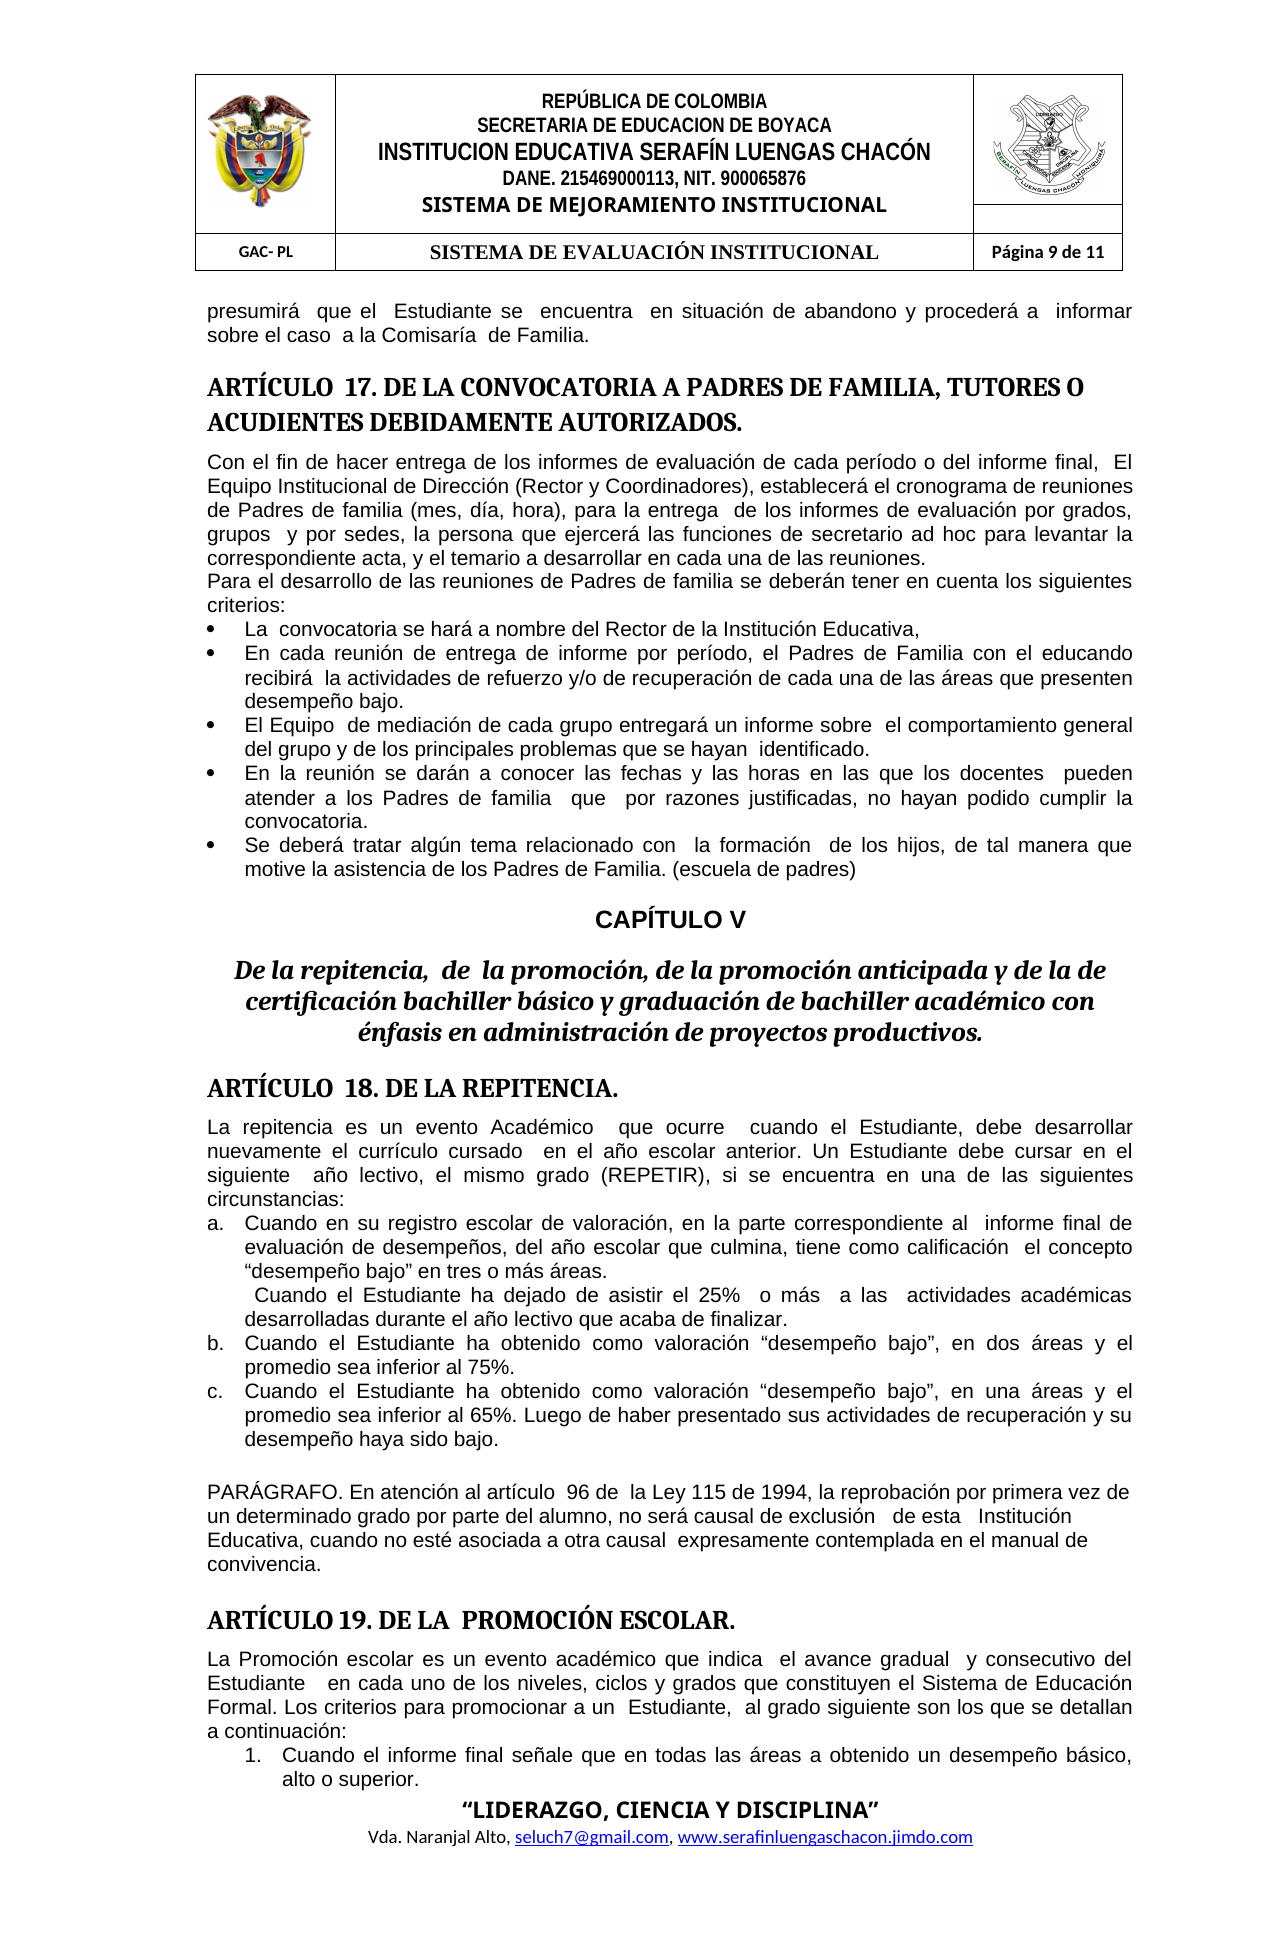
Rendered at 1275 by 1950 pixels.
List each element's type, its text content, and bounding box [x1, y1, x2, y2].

picture [993, 95, 1106, 195]
list Cuando el Estudiante ha obtenido como valoración “desempeño bajo”, en una áreas y el promedio sea inferior al 65%. Luego de haber presentado sus actividades de recuperación y su desempeño haya sido bajo. [207, 1379, 1134, 1451]
subtitle De la repitencia, de la promoción, de la promoción anticipada y de la de certificación bachiller básico y graduación de bachiller académico con énfasis en administración de proyectos productivos. [207, 955, 1134, 1048]
list Se deberá tratar algún tema relacionado con la formación de los hijos, de tal manera que motive la asistencia de los Padres de Familia. (escuela de padres) [207, 833, 1134, 881]
text Cuando el Estudiante ha dejado de asistir el 25% o más a las actividades académicas desarrolladas durante el año lectivo que acaba de finalizar. [244, 1283, 1134, 1331]
text La repitencia es un evento Académico que ocurre cuando el Estudiante, debe desarrollar nuevamente el currículo cursado en el año escolar anterior. Un Estudiante debe cursar en el siguiente año lectivo, el mismo grado (REPETIR), si se encuentra en una de las siguientes circunstancias: [207, 1115, 1134, 1211]
text Para el desarrollo de las reuniones de Padres de familia se deberán tener en cuenta los siguientes criterios: [207, 569, 1134, 617]
text PARÁGRAFO. En atención al artículo 96 de 115 de 1994, la reprobación por primera vez de un determinado grado por parte del alumno, no será causal de exclusión de esta Institución Educativa, cuando no esté asociada a otra causal expresamente contemplada en el manual de convivencia. [207, 1480, 1134, 1576]
subtitle CAPÍTULO V [207, 905, 1134, 934]
list Cuando el Estudiante ha obtenido como valoración “desempeño bajo”, en dos áreas y el promedio sea inferior al 75%. [207, 1331, 1134, 1379]
list Cuando el informe final señale que en todas las áreas a obtenido un desempeño básico, alto o superior. [244, 1743, 1134, 1791]
subtitle ARTÍCULO 19. DE [207, 1605, 1134, 1636]
text Con el fin de hacer entrega de los informes de evaluación de cada período o del informe final, El Equipo Institucional de Dirección (Rector y Coordinadores), establecerá el cronograma de reuniones de Padres de familia (mes, día, hora), para la entrega de los informes de evaluación por grados, grupos y por sedes, la persona que ejercerá las funciones de secretario ad hoc para levantar la correspondiente acta, y el temario a desarrollar en cada una de las reuniones. [207, 449, 1134, 569]
picture [207, 95, 312, 208]
list El Equipo de mediación de cada grupo entregará un informe sobre el comportamiento general del grupo y de los principales problemas que se hayan identificado. [207, 713, 1134, 761]
list La convocatoria se hará a nombre del Rector de , [207, 617, 1134, 641]
subtitle ARTÍCULO 18. DE LA REPITENCIA. [207, 1073, 1134, 1104]
list En cada reunión de entrega de informe por período, el Padres de Familia con el educando recibirá la actividades de refuerzo y/o de recuperación de cada una de las áreas que presenten desempeño bajo. [207, 641, 1134, 713]
list Cuando en su registro escolar de valoración, en la parte correspondiente al informe final de evaluación de desempeños, del año escolar que culmina, tiene como calificación el concepto “desempeño bajo” en tres o más áreas. [207, 1211, 1134, 1283]
subtitle ARTÍCULO 17. DE PADRES DE FAMILIA, TUTORES O ACUDIENTES DEBIDAMENTE AUTORIZADOS. [207, 372, 1134, 439]
list En la reunión se darán a conocer las fechas y las horas en las que los docentes pueden atender a los Padres de familia que por razones justificadas, no hayan podido cumplir la convocatoria. [207, 761, 1134, 833]
text escolar es un evento académico que indica el avance gradual y consecutivo del Estudiante en cada uno de los niveles, ciclos y grados que constituyen el Sistema de Educación Formal. Los criterios para promocionar a un Estudiante, al grado siguiente son los que se detallan a continuación: [207, 1647, 1134, 1743]
